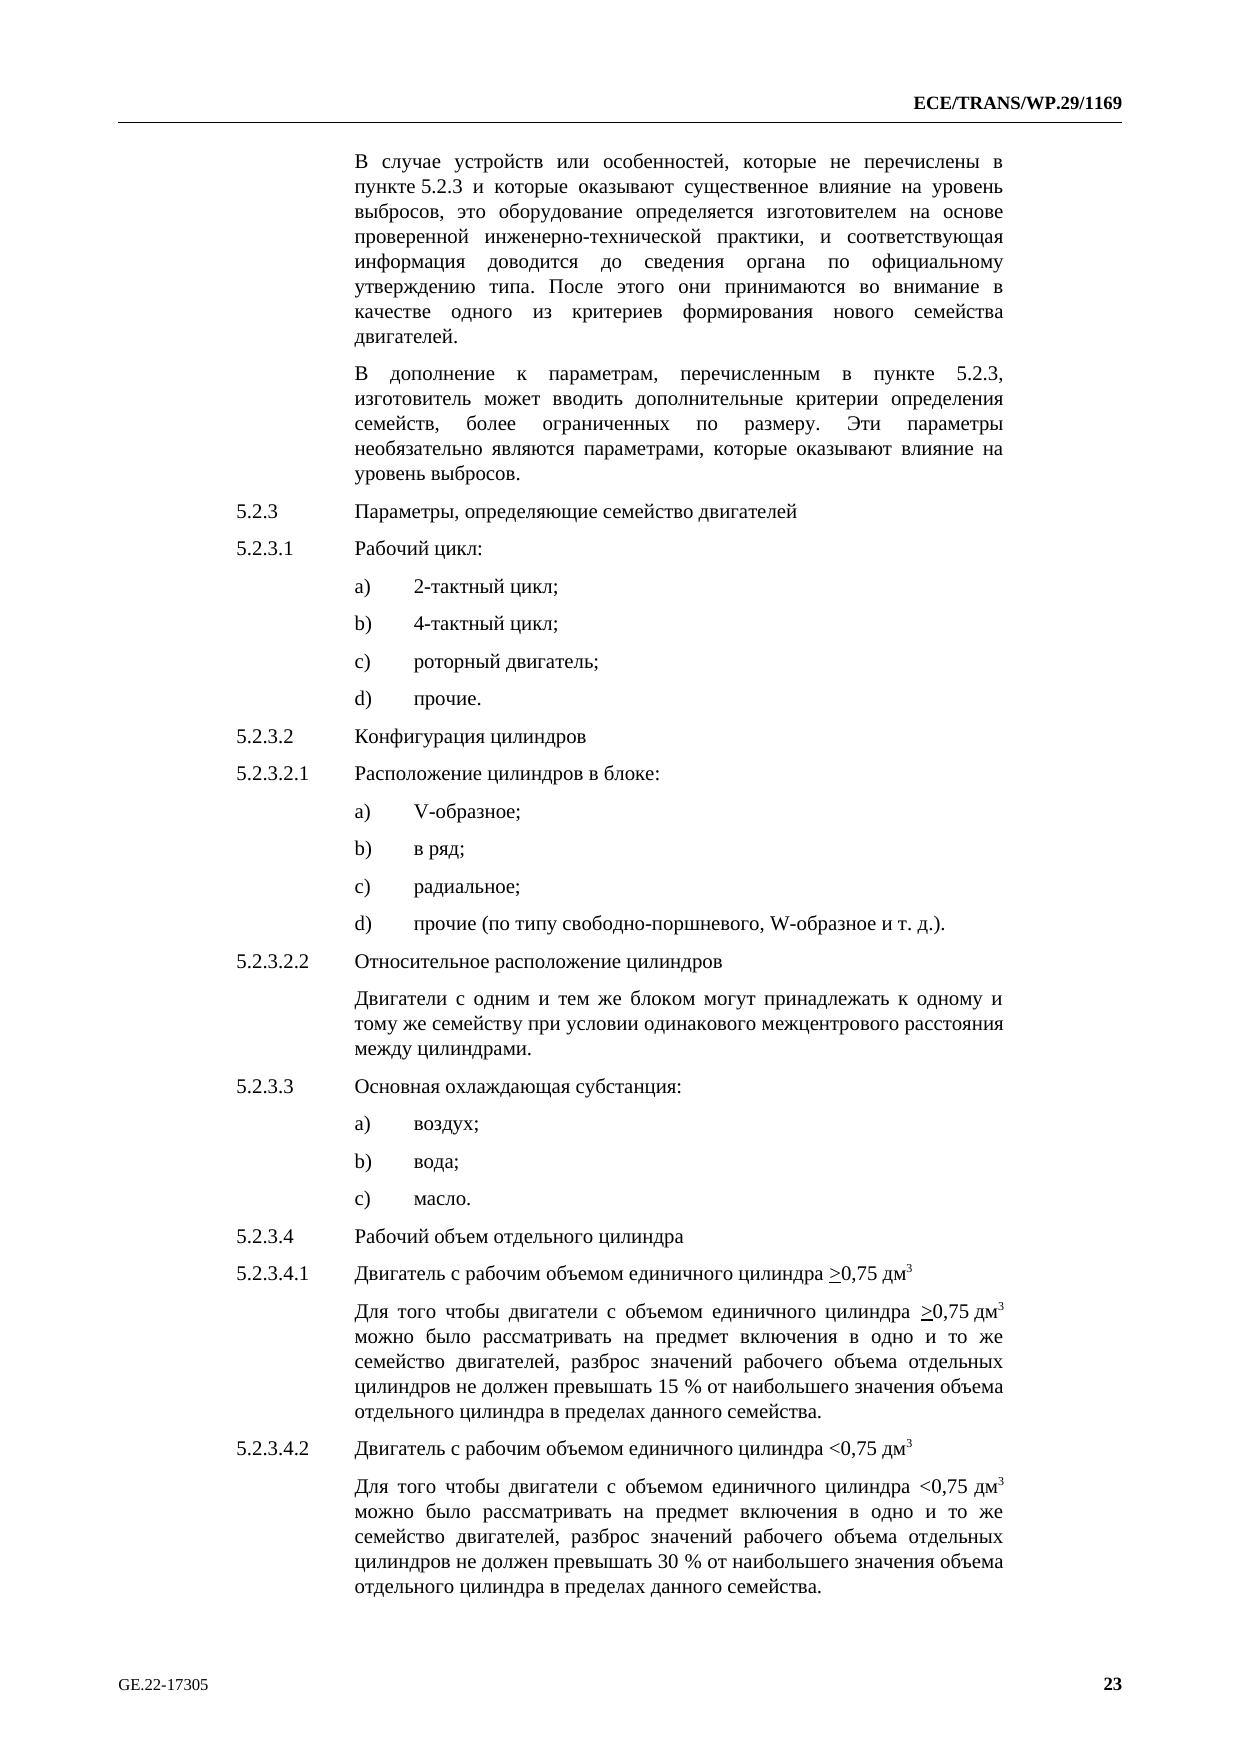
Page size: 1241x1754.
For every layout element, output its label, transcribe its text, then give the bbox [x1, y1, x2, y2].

text c) радиальное; [236, 873, 1004, 898]
text Для того чтобы двигатели с объемом единичного цилиндра <0,75 дм3 можно было рассматривать на предмет включения в одно и то же семейство двигателей, разброс значений рабочего объема отдельных цилиндров не должен превышать 30 % от наибольшего значения объема отдельного цилиндра в пределах данного семейства. [236, 1473, 1004, 1598]
text а) V-образное; [236, 798, 1004, 823]
text 5.2.3 Параметры, определяющие семейство двигателей [236, 498, 1004, 523]
text Двигатели с одним и тем же блоком могут принадлежать к одному и тому же семейству при условии одинакового межцентрового расстояния между цилиндрами. [236, 985, 1004, 1060]
text b) вода; [236, 1148, 1004, 1173]
text b) в ряд; [236, 835, 1004, 860]
text 5.2.3.4 Рабочий объем отдельного цилиндра [236, 1223, 1004, 1248]
text 5.2.3.4.1 Двигатель с рабочим объемом единичного цилиндра >0,75 дм3 [236, 1260, 1004, 1285]
text Для того чтобы двигатели с объемом единичного цилиндра >0,75 дм3 можно было рассматривать на предмет включения в одно и то же семейство двигателей, разброс значений рабочего объема отдельных цилиндров не должен превышать 15 % от наибольшего значения объема отдельного цилиндра в пределах данного семейства. [236, 1298, 1004, 1423]
text 5.2.3.2.2 Относительное расположение цилиндров [236, 948, 1004, 973]
text с) роторный двигатель; [236, 648, 1004, 673]
text d) прочие (по типу свободно-поршневого, W-образное и т. д.). [236, 910, 1004, 935]
text 5.2.3.2 Конфигурация цилиндров [236, 723, 1004, 748]
text В дополнение к параметрам, перечисленным в пункте 5.2.3, изготовитель может вводить дополнительные критерии определения семейств, более ограниченных по размеру. Эти параметры необязательно являются параметрами, которые оказывают влияние на уровень выбросов. [236, 360, 1004, 485]
text а) 2-тактный цикл; [236, 573, 1004, 598]
text d) прочие. [236, 685, 1004, 710]
text 5.2.3.2.1 Расположение цилиндров в блоке: [236, 760, 1004, 785]
text В случае устройств или особенностей, которые не перечислены в пункте 5.2.3 и которые оказывают существенное влияние на уровень выбросов, это оборудование определяется изготовителем на основе проверенной инженерно-технической практики, и соответствующая информация доводится до сведения органа по официальному утверждению типа. После этого они принимаются во внимание в качестве одного из критериев формирования нового семейства двигателей. [236, 148, 1004, 348]
text 5.2.3.3 Основная охлаждающая субстанция: [236, 1073, 1004, 1098]
text 5.2.3.4.2 Двигатель с рабочим объемом единичного цилиндра <0,75 дм3 [236, 1435, 1004, 1460]
text с) масло. [236, 1185, 1004, 1210]
text 5.2.3.1 Рабочий цикл: [236, 535, 1004, 560]
text а) воздух; [236, 1110, 1004, 1135]
text b) 4-тактный цикл; [236, 610, 1004, 635]
